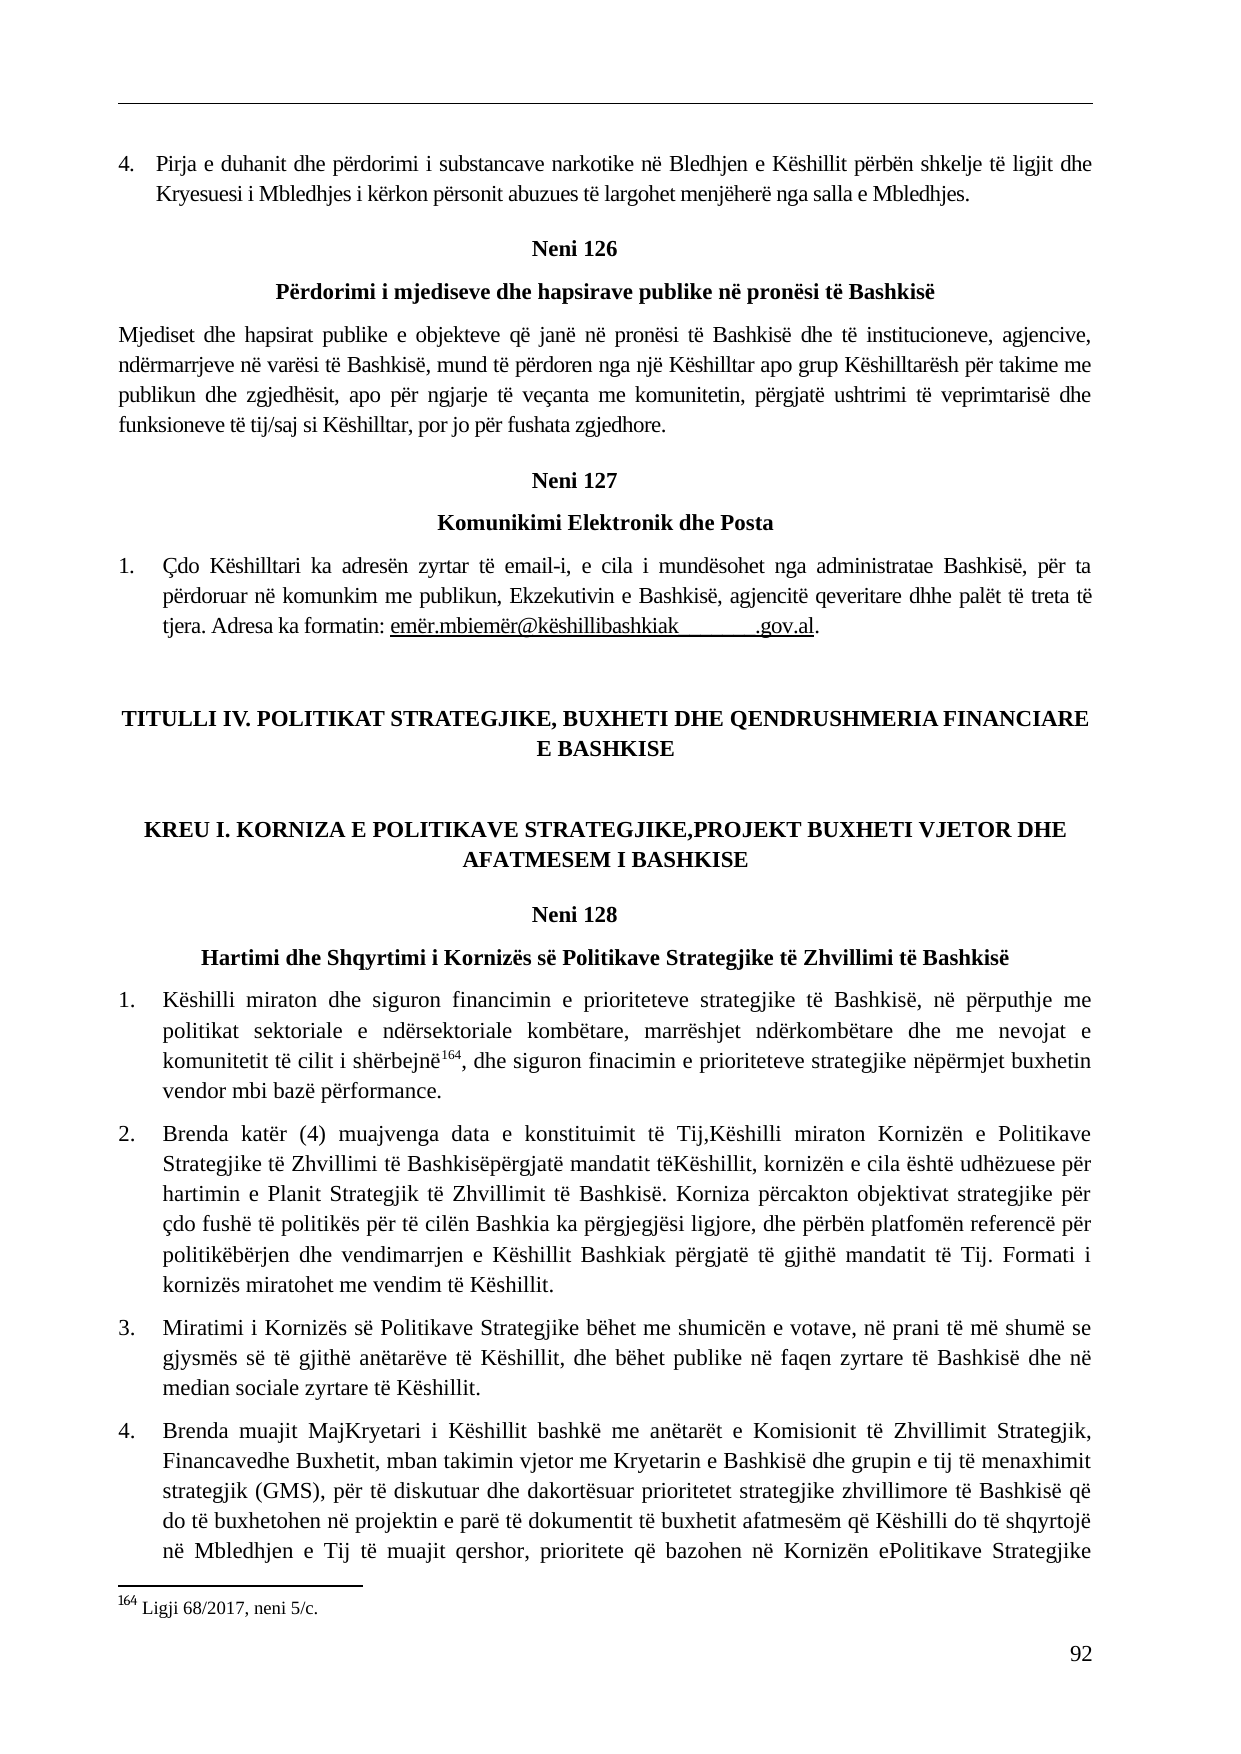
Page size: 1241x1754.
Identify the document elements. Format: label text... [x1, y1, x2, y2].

subtitle Përdorimi i mjediseve dhe hapsirave publike në pronësi të Bashkisë [118, 278, 1093, 304]
list Brenda katër (4) muajvenga data e konstituimit të Tij,Këshilli miraton Kornizën e Politikave Strategjike të Zhvillimi të Bashkisëpërgjatë mandatit tëKëshillit, kornizën e cila është udhëzuese për hartimin e Planit Strategjik të Zhvillimit të Bashkisë. Korniza përcakton objektivat strategjike për çdo fushë të politikës për të cilën Bashkia ka përgjegjësi ligjore, dhe përbën platfomën referencë për politikëbërjen dhe vendimarrjen e Këshillit Bashkiak përgjatë të gjithë mandatit të Tij. Formati i kornizës miratohet me vendim të Këshillit. [118, 1120, 1093, 1297]
list Këshilli miraton dhe siguron financimin e prioriteteve strategjike të Bashkisë, në përputhje me politikat sektoriale e ndërsektoriale kombëtare, marrëshjet ndërkombëtare dhe me nevojat e komunitetit të cilit i shërbejnë, dhe siguron finacimin e prioriteteve strategjike nëpërmjet buxhetin vendor mbi bazë përformance. [118, 986, 1093, 1103]
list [118, 1417, 1093, 1564]
list Çdo Këshilltari ka adresën zyrtar të email-i, e cila i mundësohet nga administratae Bashkisë, për ta përdoruar në komunkim me publikun, Ekzekutivin e Bashkisë, agjencitë qeveritare dhhe palët të treta të tjera. Adresa ka formatin: emër.mbiemër@këshillibashkiak_______.gov.al. [118, 552, 1093, 639]
list Pirja e duhanit dhe përdorimi i substancave narkotike në Bledhjen e Këshillit përbën shkelje të ligjit dhe Kryesuesi i Mbledhjes i kërkon përsonit abuzues të largohet menjëherë nga salla e Mbledhjes. [118, 150, 1093, 207]
list Miratimi i Kornizës së Politikave Strategjike bëhet me shumicën e votave, në prani të më shumë se gjysmës së të gjithë anëtarëve të Këshillit, dhe bëhet publike në faqen zyrtare të Bashkisë dhe në median sociale zyrtare të Këshillit. [118, 1313, 1093, 1400]
subtitle KREU I. KORNIZA E POLITIKAVE STRATEGJIKE,PROJEKT BUXHETI VJETOR DHE AFATMESEM I BASHKISE [118, 816, 1093, 872]
subtitle Komunikimi Elektronik dhe Posta [118, 509, 1093, 536]
subtitle TITULLI IV. POLITIKAT STRATEGJIKE, BUXHETI DHE QENDRUSHMERIA FINANCIARE E BASHKISE [118, 705, 1093, 762]
subtitle Hartimi dhe Shqyrtimi i Kornizës së Politikave Strategjike të Zhvillimi të Bashkisë [118, 944, 1093, 970]
text Mjediset dhe hapsirat publike e objekteve që janë në pronësi të Bashkisë dhe të institucioneve, agjencive, ndërmarrjeve në varësi të Bashkisë, mund të përdoren nga një Këshilltar apo grup Këshilltarësh për takime me publikun dhe zgjedhësit, apo për ngjarje të veçanta me komunitetin, përgjatë ushtrimi të veprimtarisë dhe funksioneve të tij/saj si Këshilltar, por jo për fushata zgjedhore. [118, 321, 1093, 438]
